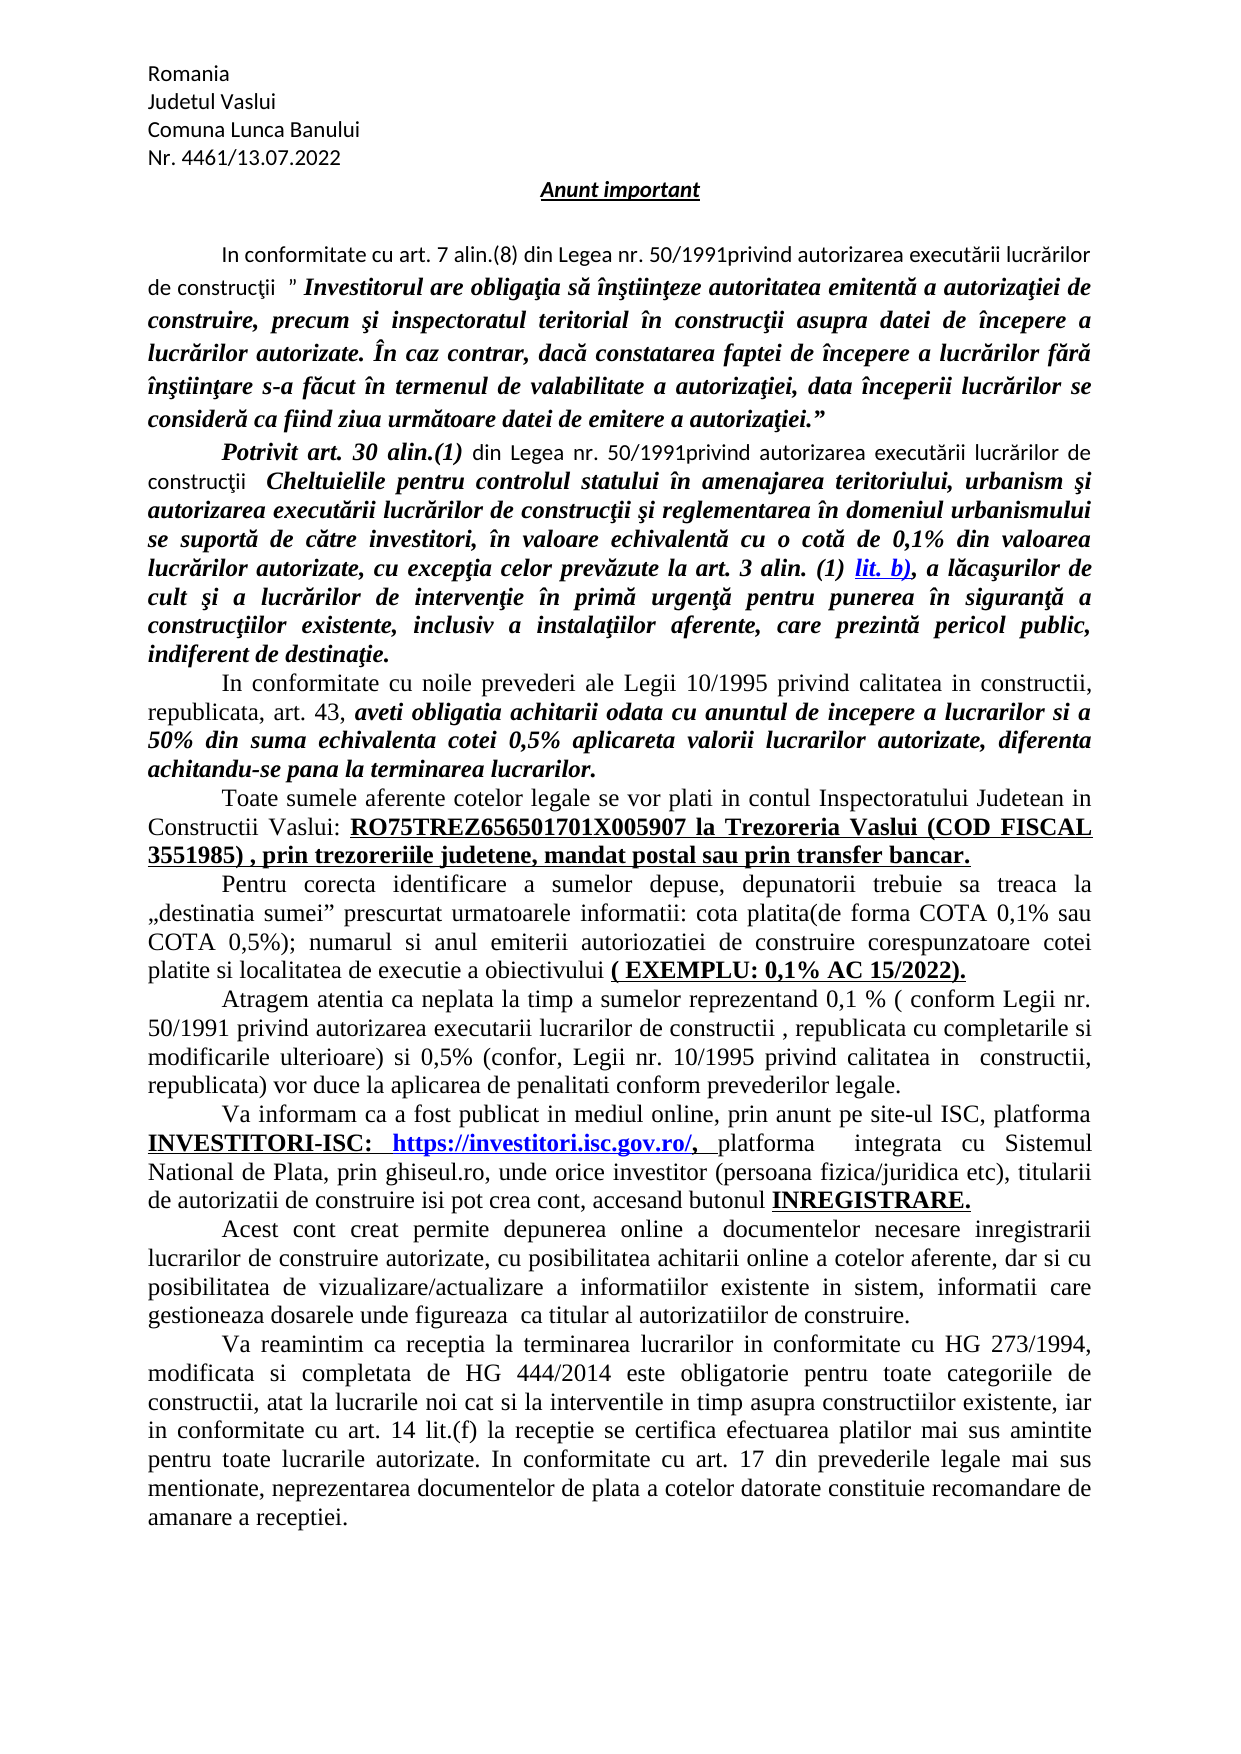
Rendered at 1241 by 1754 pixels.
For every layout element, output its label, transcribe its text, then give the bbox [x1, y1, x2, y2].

text Judetul Vaslui [148, 87, 1093, 115]
text Comuna Lunca Banului [148, 115, 1093, 143]
text Potrivit art. 30 alin.(1) din Legea nr. 50/1991privind autorizarea executării lucrărilor de construcţii Cheltuielile pentru controlul statului în amenajarea teritoriului, urbanism şi autorizarea executării lucrărilor de construcţii şi reglementarea în domeniul urbanismului se suportă de către investitori, în valoare echivalentă cu o cotă de 0,1% din valoarea lucrărilor autorizate, cu excepţia celor prevăzute la art. 3 alin. (1) lit. b), a lăcaşurilor de cult şi a lucrărilor de intervenţie în primă urgenţă pentru punerea în siguranţă a construcţiilor existente, inclusiv a instalaţiilor aferente, care prezintă pericol public, indiferent de destinaţie. [148, 437, 1093, 668]
text Nr. 4461/13.07.2022 [148, 143, 1093, 171]
text Pentru corecta identificare a sumelor depuse, depunatorii trebuie sa treaca la „destinatia sumei” prescurtat urmatoarele informatii: cota platita(de forma COTA 0,1% sau COTA 0,5%); numarul si anul emiterii autoriozatiei de construire corespunzatoare cotei platite si localitatea de executie a obiectivului ( EXEMPLU: 0,1% AC 15/2022). [148, 869, 1093, 984]
text Atragem atentia ca neplata la timp a sumelor reprezentand 0,1 % ( conform Legii nr. 50/1991 privind autorizarea executarii lucrarilor de constructii , republicata cu completarile si modificarile ulterioare) si 0,5% (confor, Legii nr. 10/1995 privind calitatea in constructii, republicata) vor duce la aplicarea de penalitati conform prevederilor legale. [148, 984, 1093, 1099]
text In conformitate cu noile prevederi ale Legii 10/1995 privind calitatea in constructii, republicata, art. 43, aveti obligatia achitarii odata cu anuntul de incepere a lucrarilor si a 50% din suma echivalenta cotei 0,5% aplicareta valorii lucrarilor autorizate, diferenta achitandu-se pana la terminarea lucrarilor. [148, 668, 1093, 783]
text Va informam ca a fost publicat in mediul online, prin anunt pe site-ul ISC, platforma INVESTITORI-ISC: https://investitori.isc.gov.ro/, platforma integrata cu Sistemul National de Plata, prin ghiseul.ro, unde orice investitor (persoana fizica/juridica etc), titularii de autorizatii de construire isi pot crea cont, accesand butonul INREGISTRARE. [148, 1099, 1093, 1214]
text In conformitate cu art. 7 alin.(8) din Legea nr. 50/1991privind autorizarea executării lucrărilor de construcţii ” Investitorul are obligaţia să înştiinţeze autoritatea emitentă a autorizaţiei de construire, precum şi inspectoratul teritorial în construcţii asupra datei de începere a lucrărilor autorizate. În caz contrar, dacă constatarea faptei de începere a lucrărilor fără înştiinţare s-a făcut în termenul de valabilitate a autorizaţiei, data începerii lucrărilor se consideră ca fiind ziua următoare datei de emitere a autorizaţiei.” [148, 240, 1093, 433]
text Acest cont creat permite depunerea online a documentelor necesare inregistrarii lucrarilor de construire autorizate, cu posibilitatea achitarii online a cotelor aferente, dar si cu posibilitatea de vizualizare/actualizare a informatiilor existente in sistem, informatii care gestioneaza dosarele unde figureaza ca titular al autorizatiilor de construire. [148, 1214, 1093, 1329]
text Anunt important [148, 175, 1093, 203]
text Va reamintim ca receptia la terminarea lucrarilor in conformitate cu HG 273/1994, modificata si completata de HG 444/2014 este obligatorie pentru toate categoriile de constructii, atat la lucrarile noi cat si la interventile in timp asupra constructiilor existente, iar in conformitate cu art. 14 lit.(f) la receptie se certifica efectuarea platilor mai sus amintite pentru toate lucrarile autorizate. In conformitate cu art. 17 din prevederile legale mai sus mentionate, neprezentarea documentelor de plata a cotelor datorate constituie recomandare de amanare a receptiei. [148, 1329, 1093, 1531]
text Romania [148, 59, 1093, 87]
text Toate sumele aferente cotelor legale se vor plati in contul Inspectoratului Judetean in Constructii Vaslui: RO75TREZ656501701X005907 la Trezoreria Vaslui (COD FISCAL 3551985) , prin trezoreriile judetene, mandat postal sau prin transfer bancar. [148, 783, 1093, 869]
